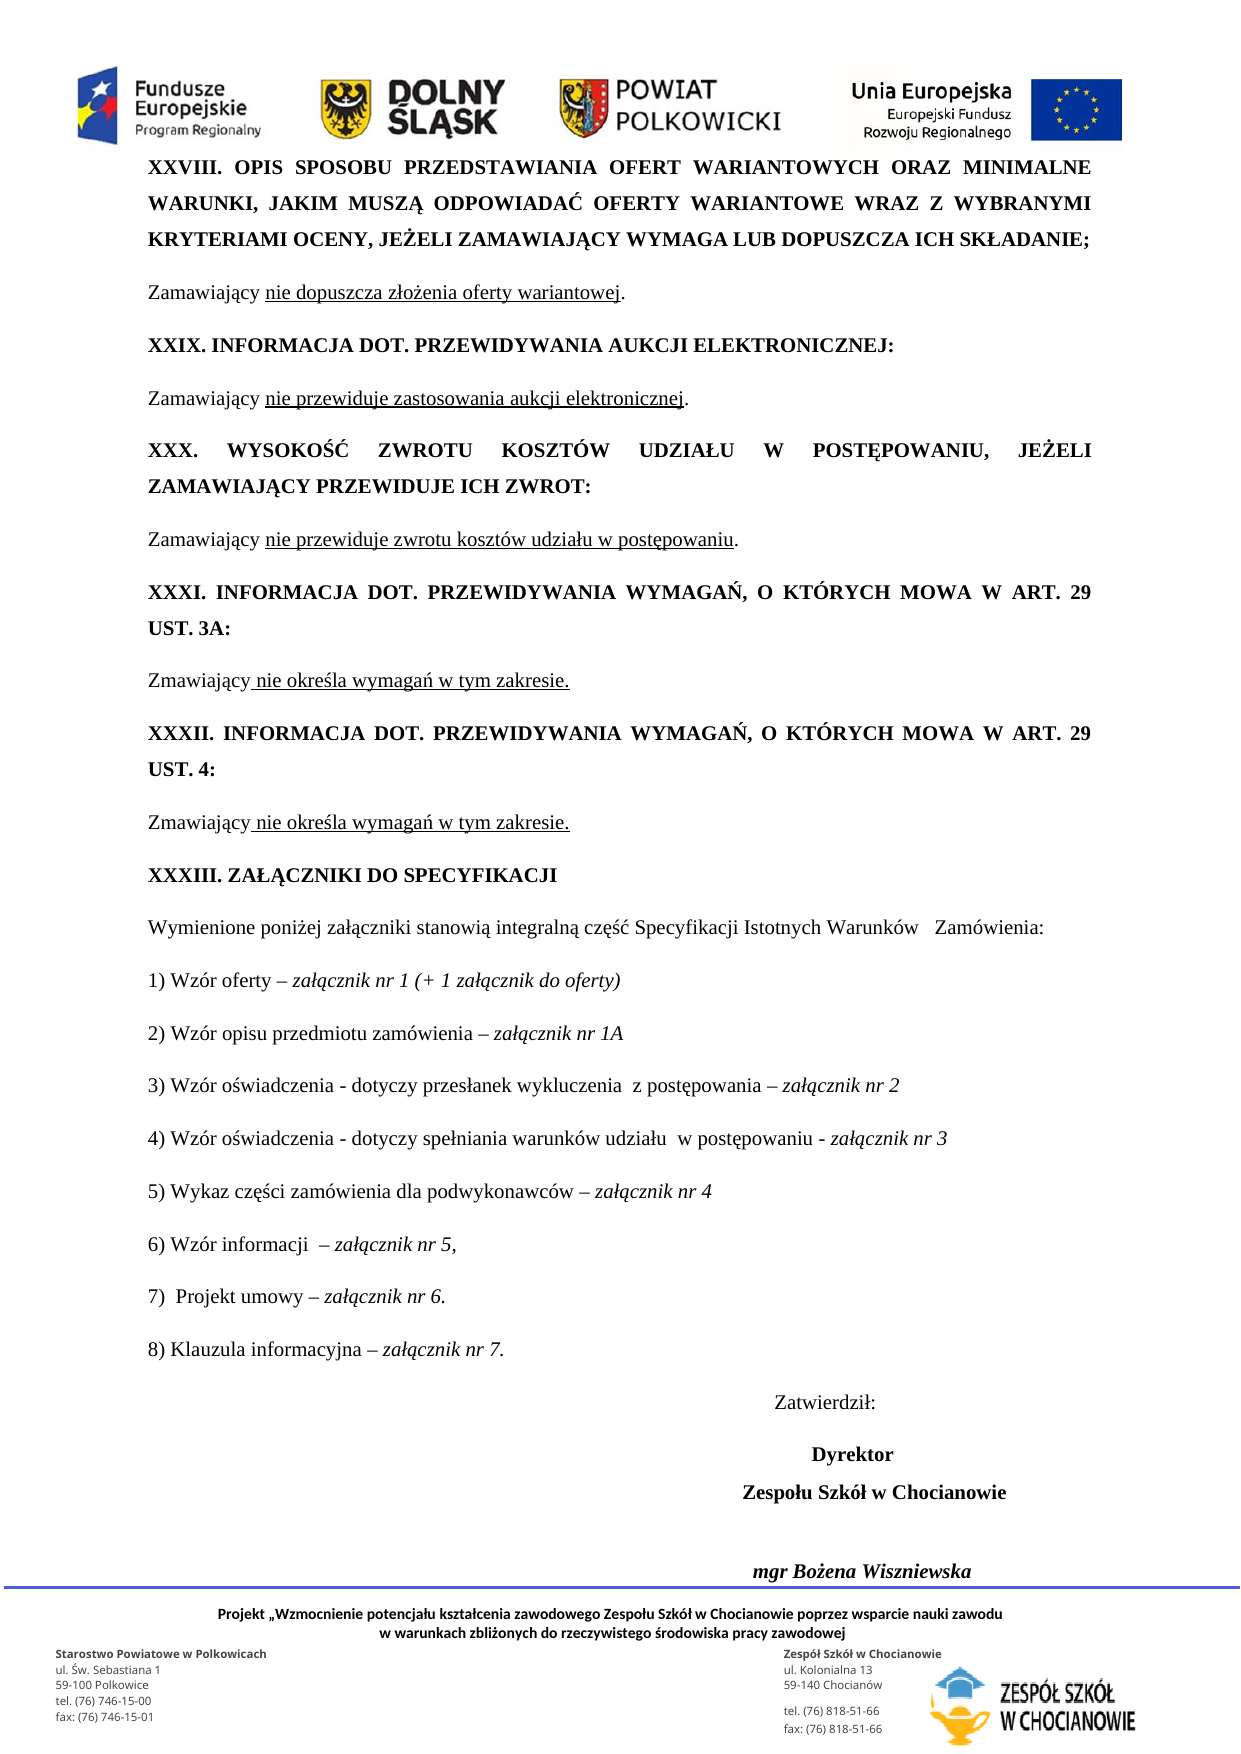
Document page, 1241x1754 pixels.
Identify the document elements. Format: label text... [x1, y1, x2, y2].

text Zamawiający nie przewiduje zastosowania aukcji elektronicznej. [148, 386, 1092, 409]
text 2) Wzór opisu przedmiotu zamówienia – załącznik nr 1A [148, 1021, 1092, 1045]
text XXXI. INFORMACJA DOT. PRZEWIDYWANIA WYMAGAŃ, O KTÓRYCH MOWA W ART. 29 UST. 3A: [148, 580, 1092, 640]
text XXXIII. ZAŁĄCZNIKI DO SPECYFIKACJI [148, 863, 1092, 887]
text Wymienione poniżej załączniki stanowią integralną część Specyfikacji Istotnych Warunków Zamówienia: [148, 915, 1092, 939]
text XXXII. INFORMACJA DOT. PRZEWIDYWANIA WYMAGAŃ, O KTÓRYCH MOWA W ART. 29 UST. 4: [148, 721, 1092, 781]
text Dyrektor [148, 1442, 1092, 1466]
text 4) Wzór oświadczenia - dotyczy spełniania warunków udziału w postępowaniu - załącznik nr 3 [148, 1126, 1092, 1150]
text 5) Wykaz części zamówienia dla podwykonawców – załącznik nr 4 [148, 1179, 1092, 1203]
text 7) Projekt umowy – załącznik nr 6. [148, 1284, 1092, 1308]
text Zatwierdził: [664, 1390, 1092, 1414]
text 8) Klauzula informacyjna – załącznik nr 7. [148, 1337, 1092, 1361]
text 3) Wzór oświadczenia - dotyczy przesłanek wykluczenia z postępowania – załącznik nr 2 [148, 1073, 1092, 1097]
text XXVIII. OPIS SPOSOBU PRZEDSTAWIANIA OFERT WARIANTOWYCH ORAZ MINIMALNE WARUNKI, JAKIM MUSZĄ ODPOWIADAĆ OFERTY WARIANTOWE WRAZ Z WYBRANYMI KRYTERIAMI OCENY, JEŻELI ZAMAWIAJĄCY WYMAGA LUB DOPUSZCZA ICH SKŁADANIE; [148, 156, 1092, 251]
text 1) Wzór oferty – załącznik nr 1 (+ 1 załącznik do oferty) [148, 968, 1092, 992]
text Zmawiający nie określa wymagań w tym zakresie. [148, 668, 1092, 692]
text Zespołu Szkół w Chocianowie [206, 1479, 1092, 1504]
text Zmawiający nie określa wymagań w tym zakresie. [148, 810, 1092, 834]
text XXX. WYSOKOŚĆ ZWROTU KOSZTÓW UDZIAŁU W POSTĘPOWANIU, JEŻELI ZAMAWIAJĄCY PRZEWIDUJE ICH ZWROT: [148, 438, 1092, 498]
text XXIX. INFORMACJA DOT. PRZEWIDYWANIA AUKCJI ELEKTRONICZNEJ: [148, 333, 1092, 357]
picture [73, 59, 1127, 156]
text 6) Wzór informacji – załącznik nr 5, [148, 1232, 1092, 1256]
text mgr Bożena Wiszniewska [753, 1559, 1092, 1583]
text Zamawiający nie dopuszcza złożenia oferty wariantowej. [148, 280, 1092, 304]
text Zamawiający nie przewiduje zwrotu kosztów udziału w postępowaniu. [148, 527, 1092, 551]
